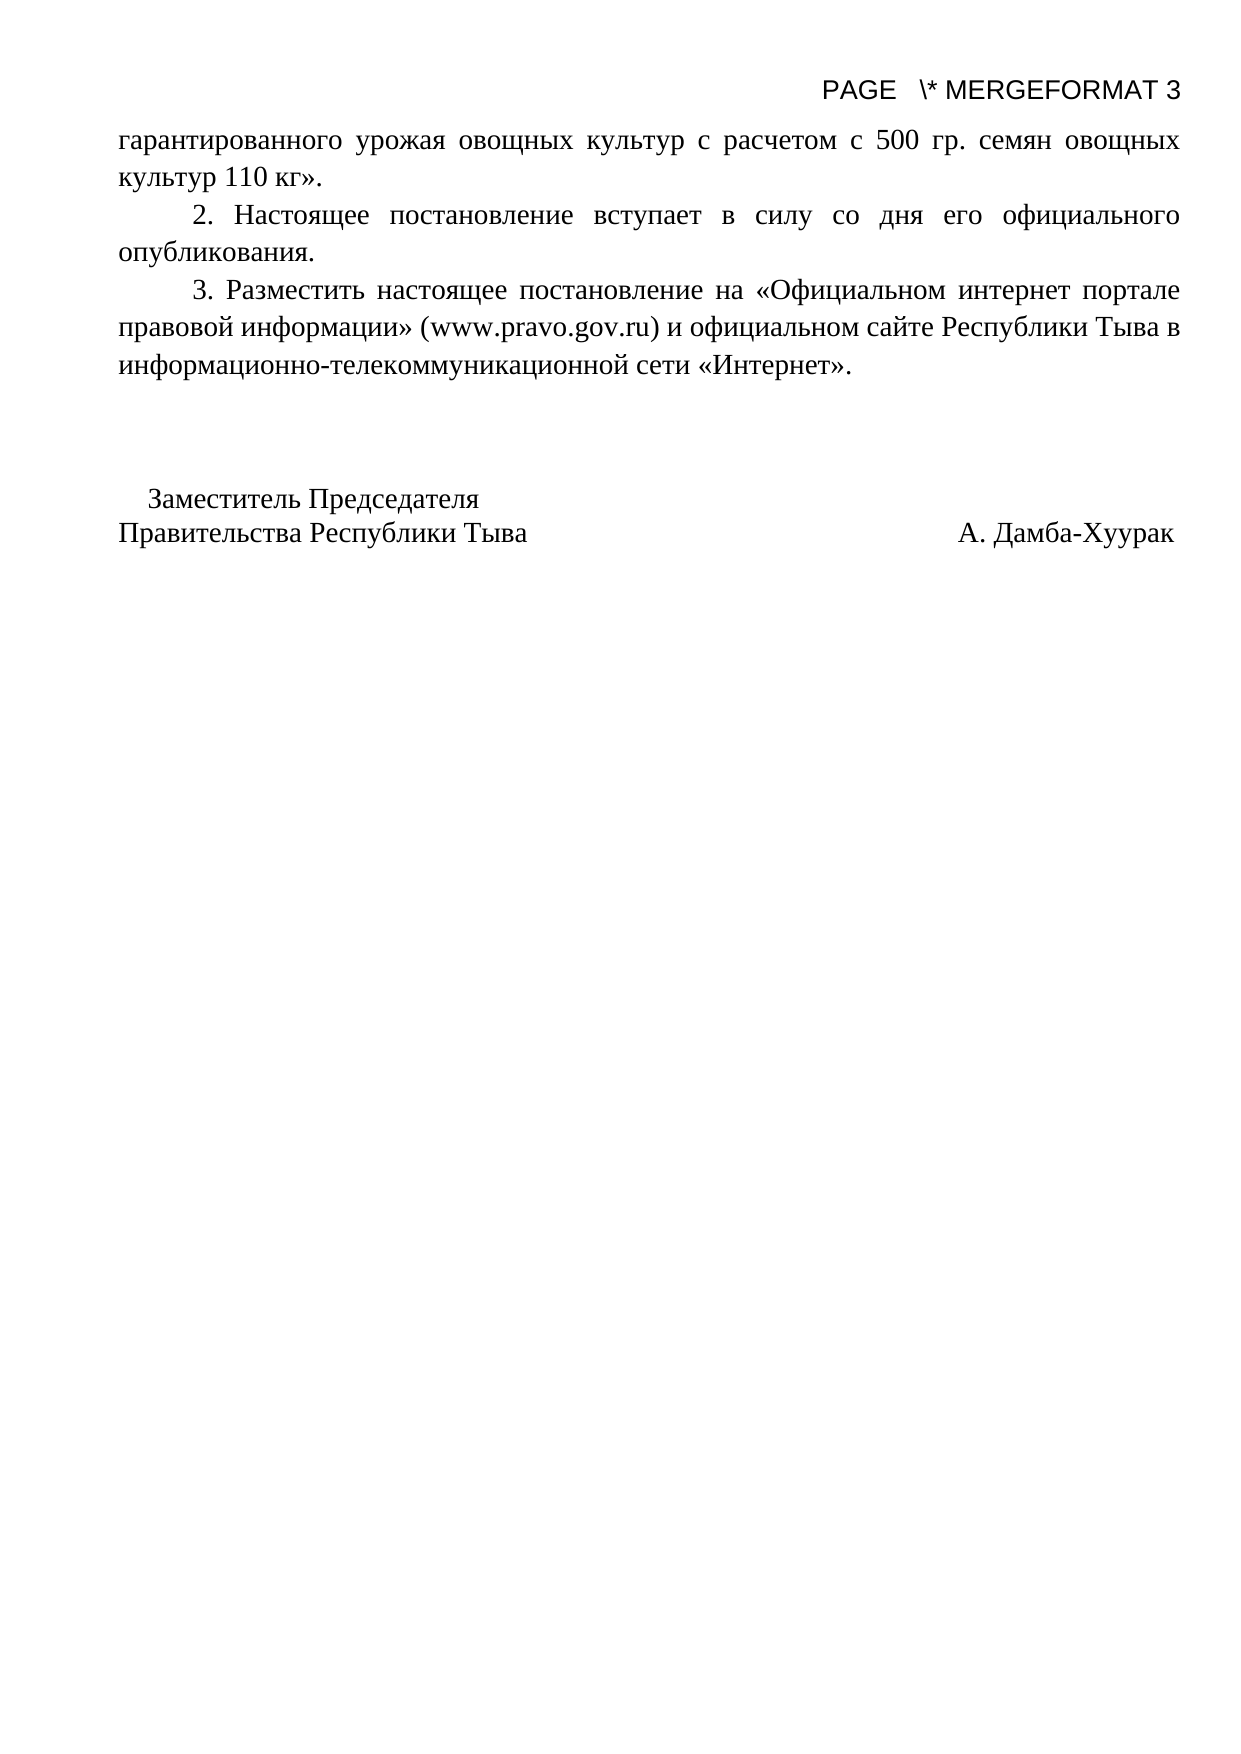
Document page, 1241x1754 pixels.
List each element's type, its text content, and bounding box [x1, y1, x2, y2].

title 2. Настоящее постановление вступает в силу со дня его официального опубликования. [118, 193, 1181, 268]
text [118, 118, 1181, 193]
title Заместитель Председателя [118, 481, 1181, 515]
title 3. Разместить настоящее постановление на «Официальном интернет портале правовой информации» (www.pravo.gov.ru) и официальном сайте Республики Тыва в информационно-телекоммуникационной сети «Интернет». [118, 268, 1181, 381]
title Правительства Республики Тыва А. Дамба-Хуурак [118, 515, 1181, 548]
